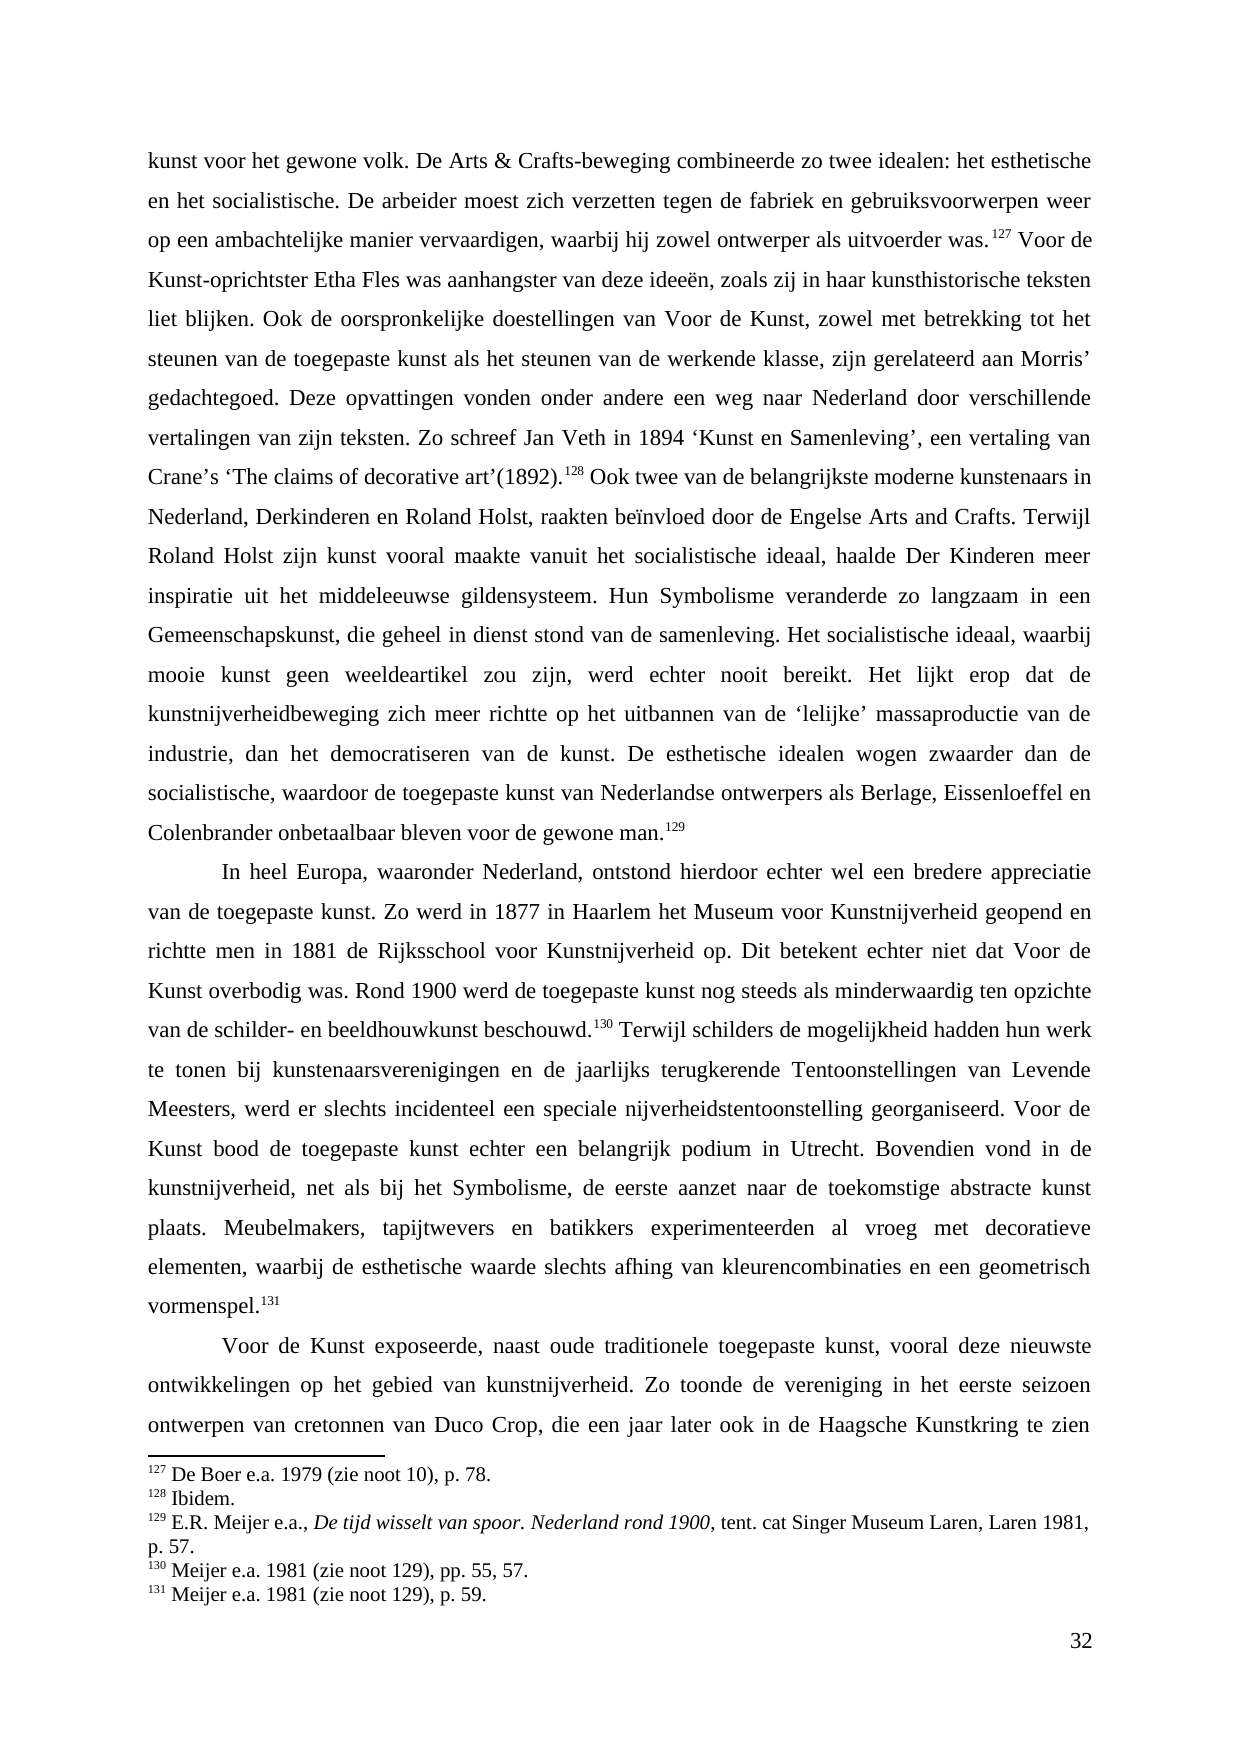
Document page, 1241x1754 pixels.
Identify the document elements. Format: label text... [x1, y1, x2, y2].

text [148, 1332, 1093, 1437]
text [148, 148, 1093, 845]
text In heel Europa, waaronder Nederland, ontstond hierdoor echter wel een bredere appreciatie van de toegepaste kunst. Zo werd in 1877 in Haarlem het Museum voor Kunstnijverheid geopend en richtte men in 1881 de Rijksschool voor Kunstnijverheid op. Dit betekent echter niet dat Voor de Kunst overbodig was. Rond 1900 werd de toegepaste kunst nog steeds als minderwaardig ten opzichte van de schilder- en beeldhouwkunst beschouwd. Terwijl schilders de mogelijkheid hadden hun werk te tonen bij kunstenaarsverenigingen en de jaarlijks terugkerende Tentoonstellingen van Levende Meesters, werd er slechts incidenteel een speciale nijverheidstentoonstelling georganiseerd. Voor de Kunst bood de toegepaste kunst echter een belangrijk podium in Utrecht. Bovendien vond in de kunstnijverheid, net als bij het Symbolisme, de eerste aanzet naar de toekomstige abstracte kunst plaats. Meubelmakers, tapijtwevers en batikkers experimenteerden al vroeg met decoratieve elementen, waarbij de esthetische waarde slechts afhing van kleurencombinaties en een geometrisch vormenspel. [148, 858, 1093, 1319]
